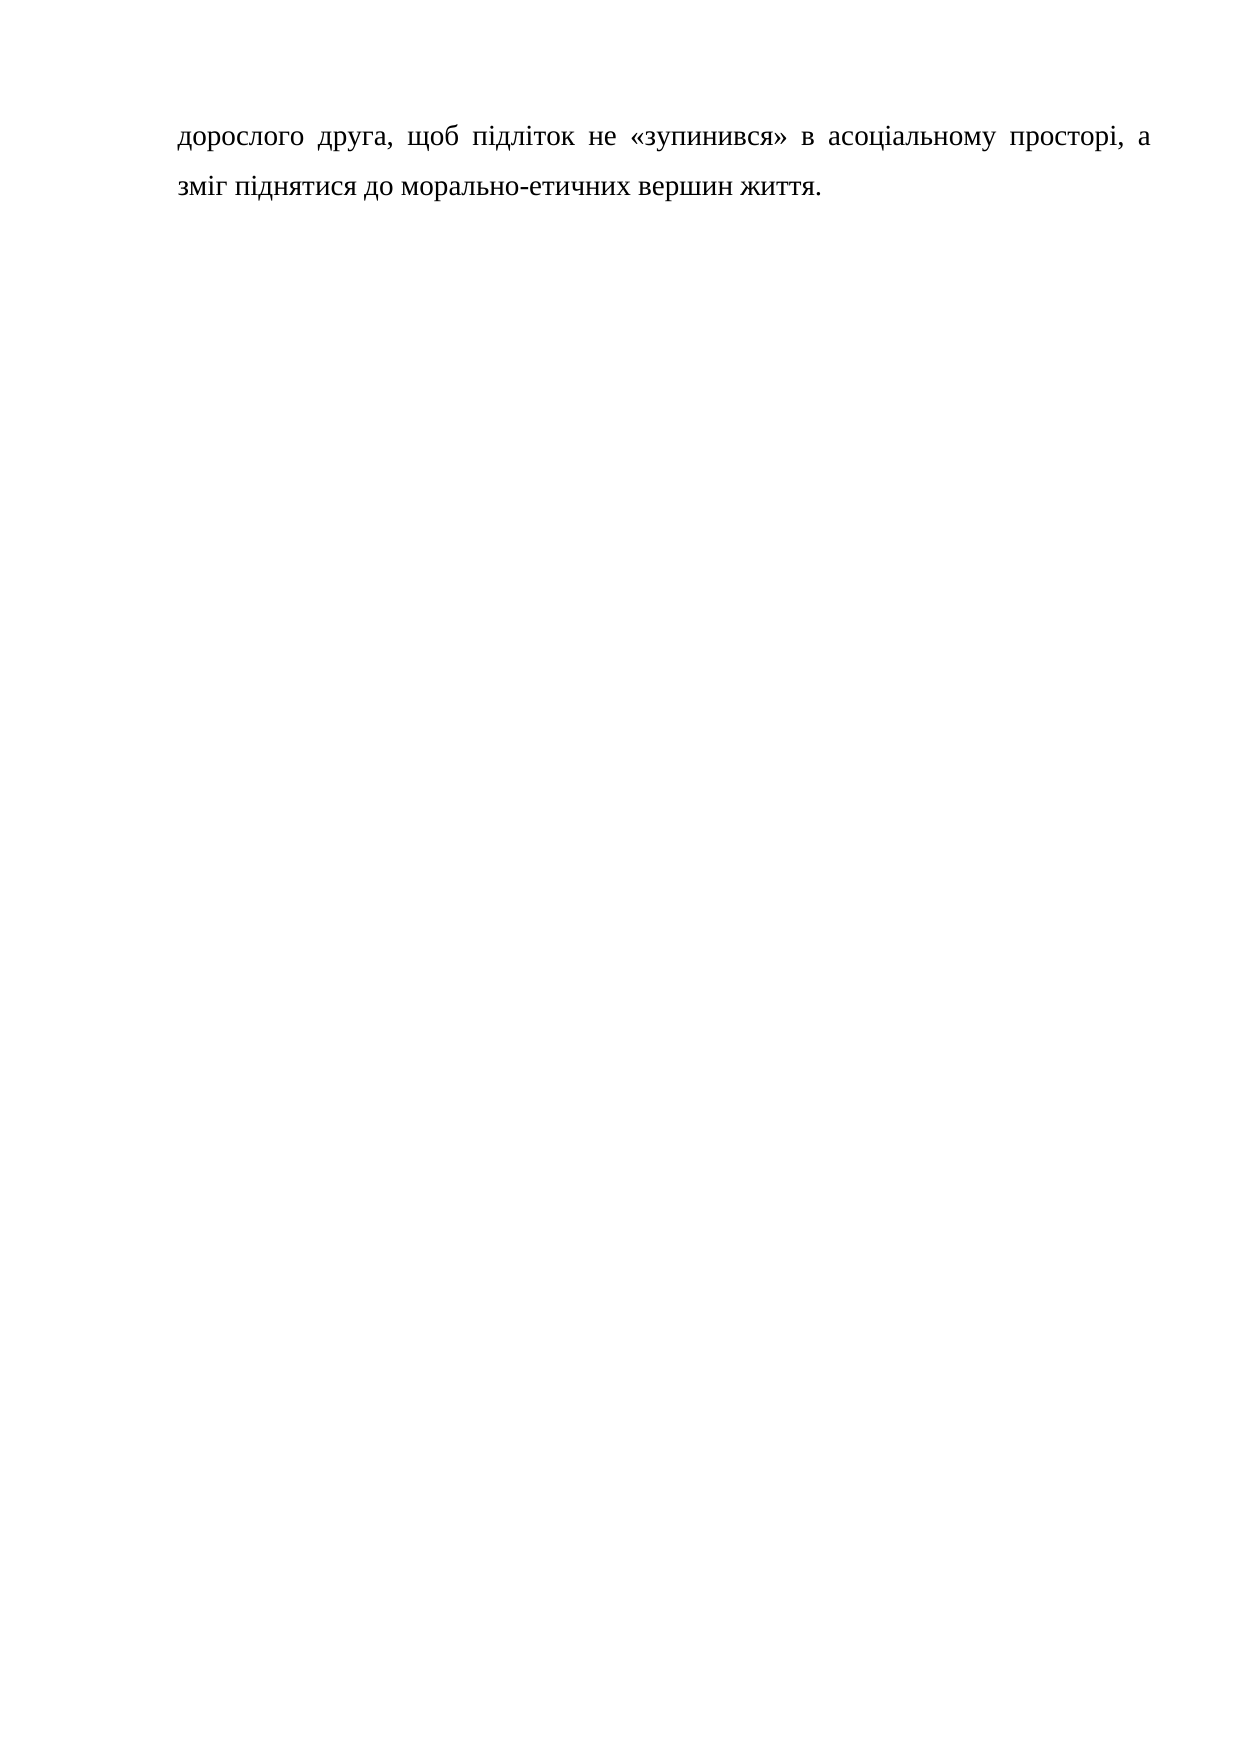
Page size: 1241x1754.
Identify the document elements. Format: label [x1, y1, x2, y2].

text [177, 118, 1152, 202]
